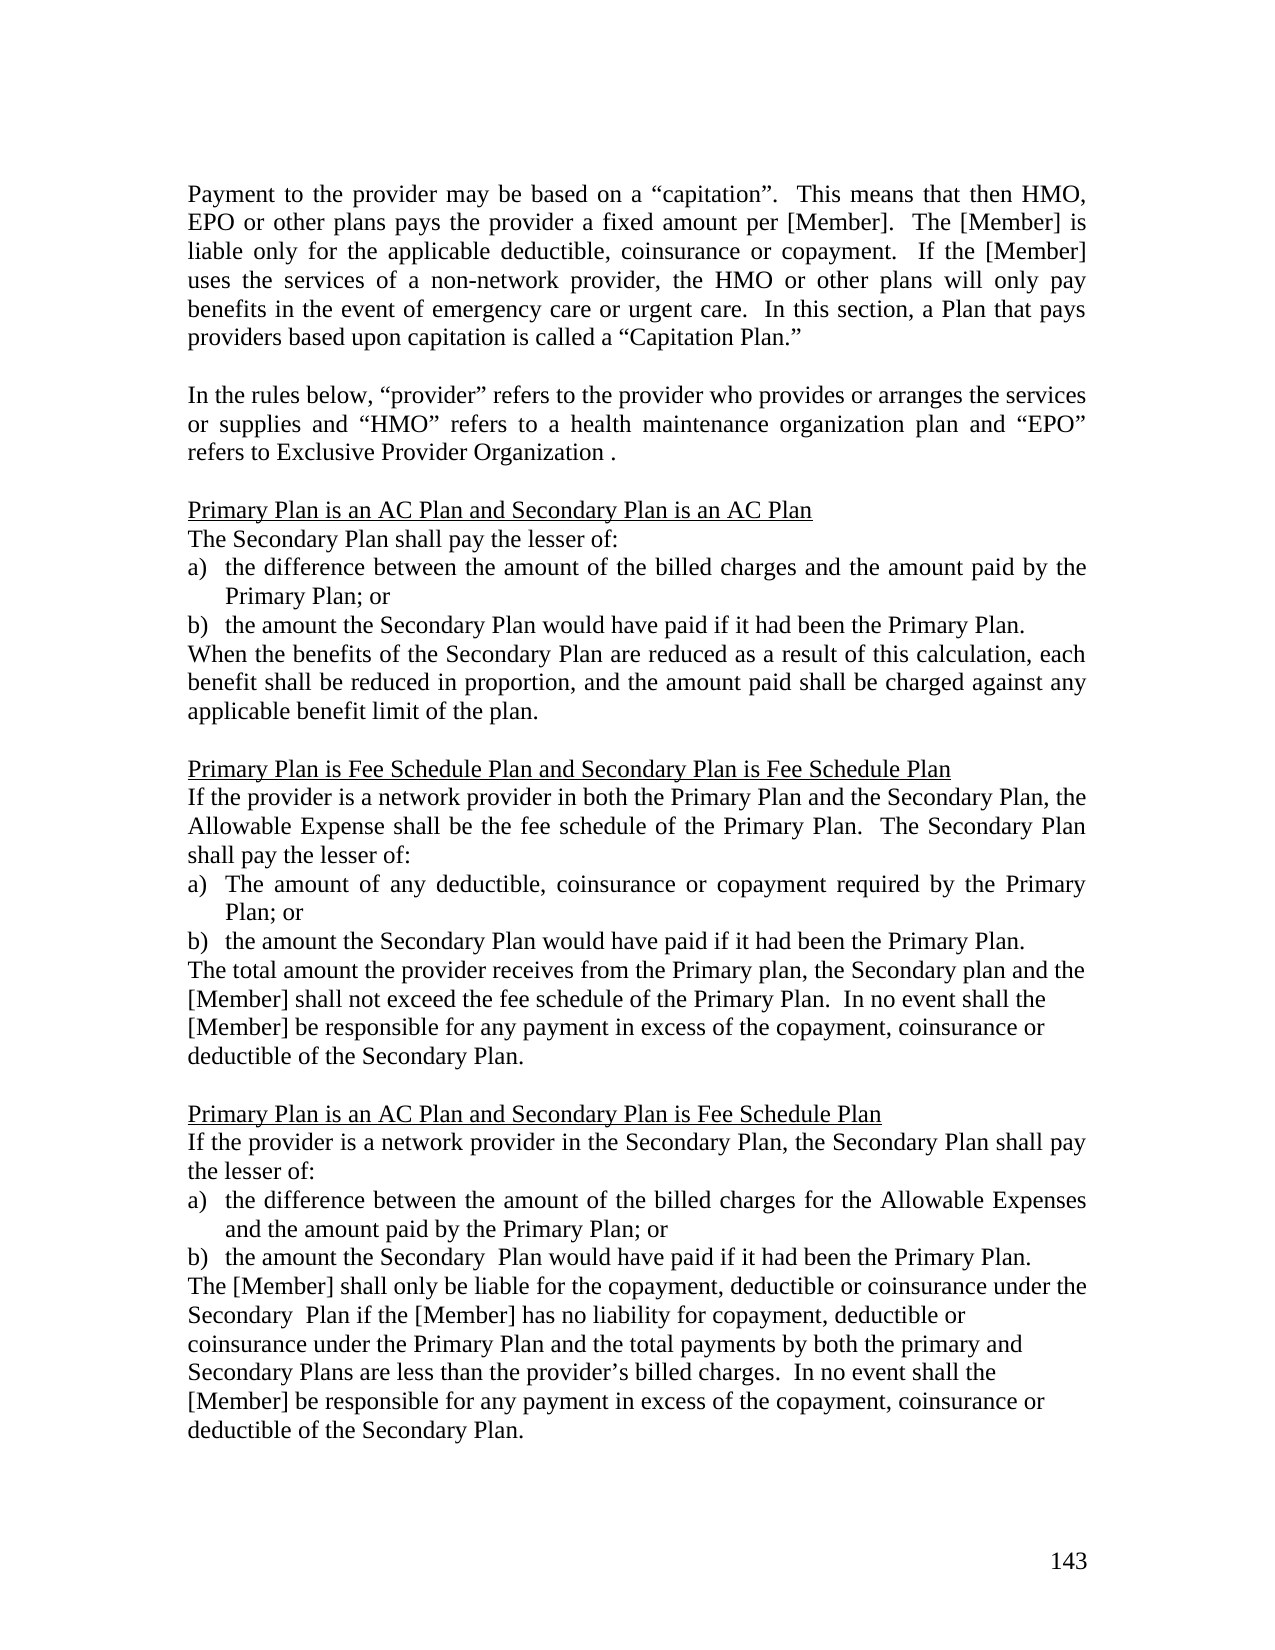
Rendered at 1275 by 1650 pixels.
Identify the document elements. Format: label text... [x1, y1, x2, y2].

list the difference between the amount of the billed charges for the Allowable Expenses and the amount paid by the Primary Plan; or [187, 1185, 1087, 1242]
list The amount of any deductible, coinsurance or copayment required by the Primary Plan; or [187, 869, 1087, 926]
list the amount the Secondary Plan would have paid if it had been the Primary Plan. [187, 926, 1087, 955]
text If the provider is a network provider in both the Primary Plan and the Secondary Plan, the Allowable Expense shall be the fee schedule of the Primary Plan. The Secondary Plan shall pay the lesser of: [187, 782, 1087, 869]
text In the rules below, “provider” refers to the provider who provides or arranges the services or supplies and “HMO” refers to a health maintenance organization plan and “EPO” refers to Exclusive Provider Organization . [187, 380, 1087, 466]
text When the benefits of the Secondary Plan are reduced as a result of this calculation, each benefit shall be reduced in proportion, and the amount paid shall be charged against any applicable benefit limit of the plan. [187, 639, 1087, 725]
text Primary Plan is Fee Schedule Plan and Secondary Plan is Fee Schedule Plan [187, 754, 1087, 782]
text The [Member] shall only be liable for the copayment, deductible or coinsurance under the Secondary Plan if the [Member] has no liability for copayment, deductible or coinsurance under the Primary Plan and the total payments by both the primary and Secondary Plans are less than the provider’s billed charges. In no event shall the [Member] be responsible for any payment in excess of the copayment, coinsurance or deductible of the Secondary Plan. [187, 1271, 1087, 1444]
text Payment to the provider may be based on a “capitation”. This means that then HMO, EPO or other plans pays the provider a fixed amount per [Member]. The [Member] is liable only for the applicable deductible, coinsurance or copayment. If the [Member] uses the services of a non-network provider, the HMO or other plans will only pay benefits in the event of emergency care or urgent care. In this section, a Plan that pays providers based upon capitation is called a “Capitation Plan.” [187, 179, 1087, 351]
text The Secondary Plan shall pay the lesser of: [187, 524, 1087, 552]
text The total amount the provider receives from the Primary plan, the Secondary plan and the [Member] shall not exceed the fee schedule of the Primary Plan. In no event shall the [Member] be responsible for any payment in excess of the copayment, coinsurance or deductible of the Secondary Plan. [187, 955, 1087, 1070]
list the amount the Secondary Plan would have paid if it had been the Primary Plan. [187, 610, 1087, 639]
list the difference between the amount of the billed charges and the amount paid by the Primary Plan; or [187, 552, 1087, 610]
list the amount the Secondary Plan would have paid if it had been the Primary Plan. [187, 1242, 1087, 1271]
text Primary Plan is an AC Plan and Secondary Plan is Fee Schedule Plan [187, 1099, 1087, 1127]
text If the provider is a network provider in the Secondary Plan, the Secondary Plan shall pay the lesser of: [187, 1127, 1087, 1185]
text Primary Plan is an AC Plan and Secondary Plan is an AC Plan [187, 495, 1087, 524]
